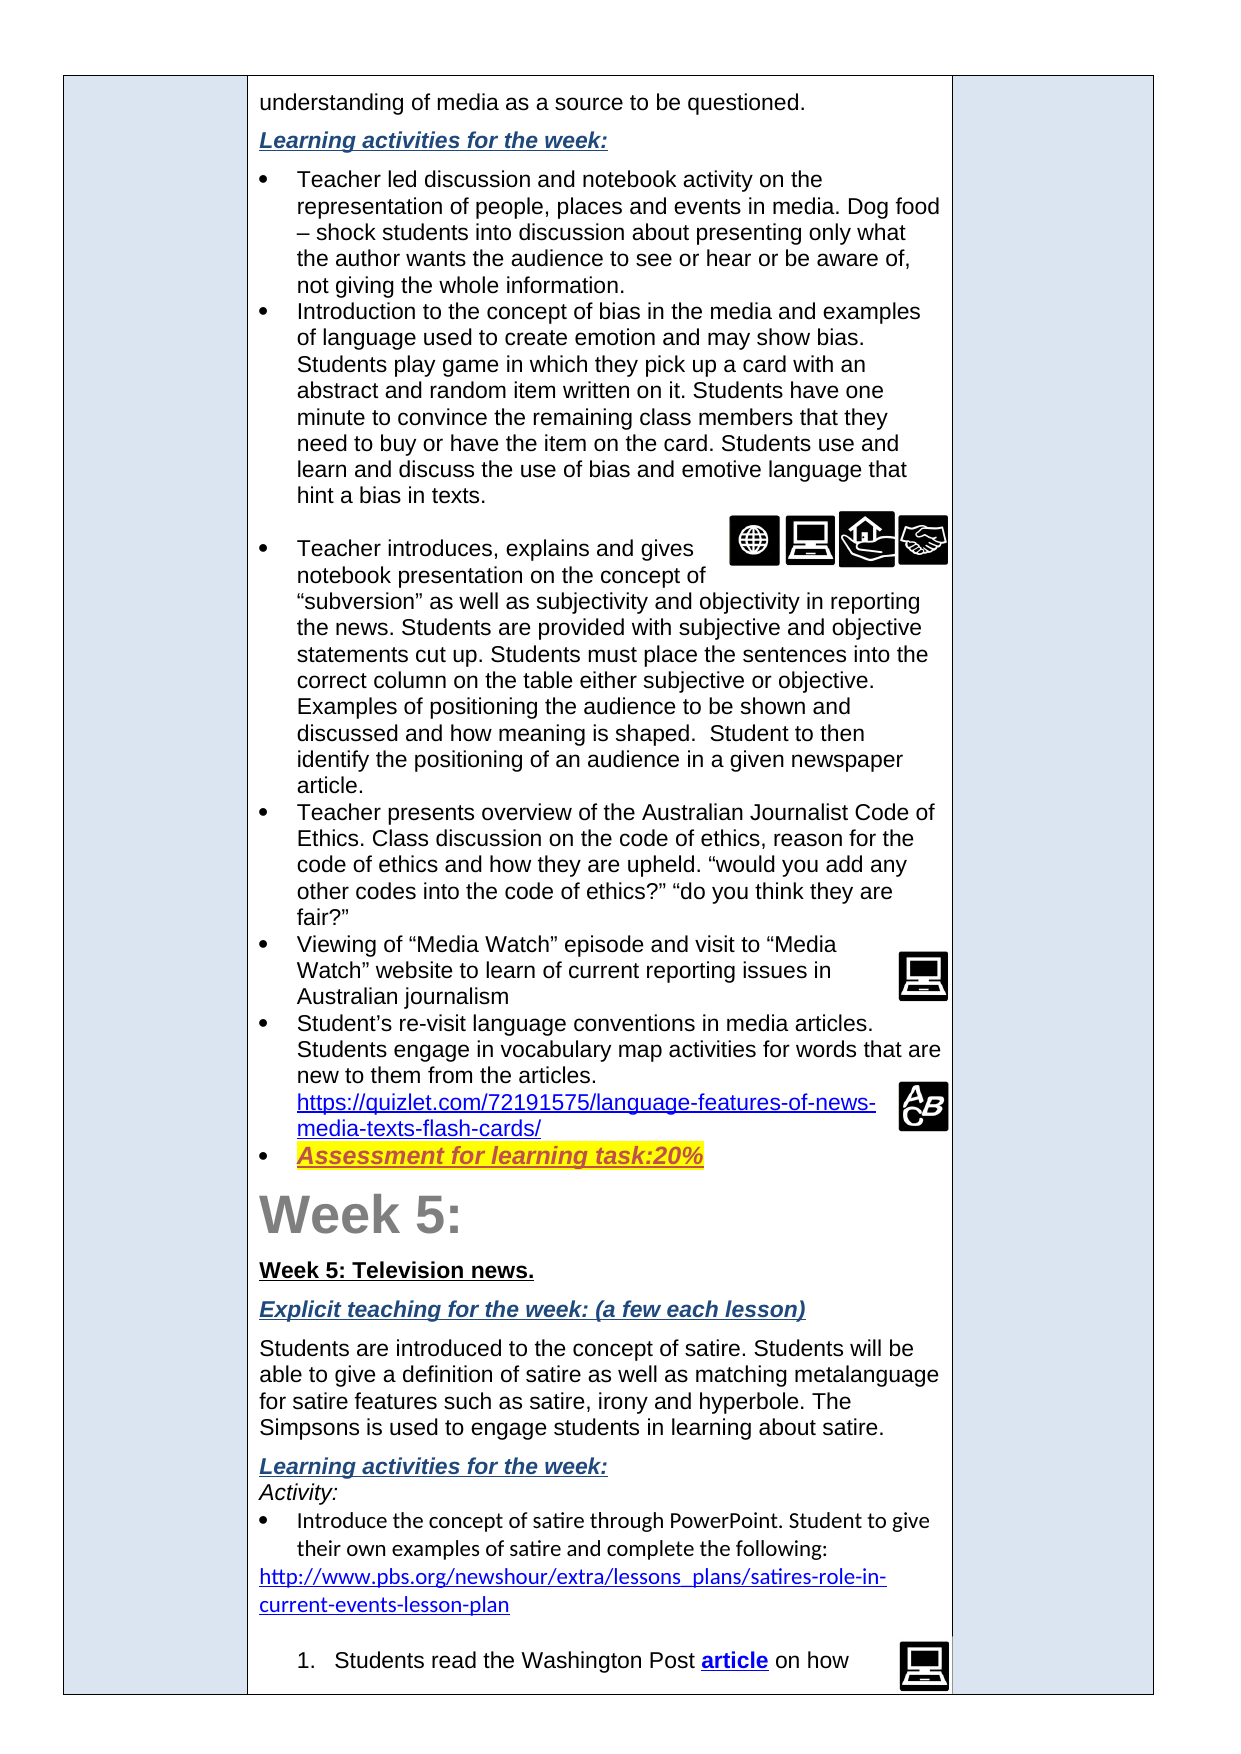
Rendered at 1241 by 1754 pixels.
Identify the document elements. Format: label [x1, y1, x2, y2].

picture [726, 511, 895, 569]
table_cell [248, 76, 952, 1694]
picture [896, 1636, 953, 1694]
picture [895, 947, 952, 1004]
table_cell [64, 76, 247, 1694]
picture [895, 1077, 952, 1134]
table_cell [953, 76, 1153, 1694]
